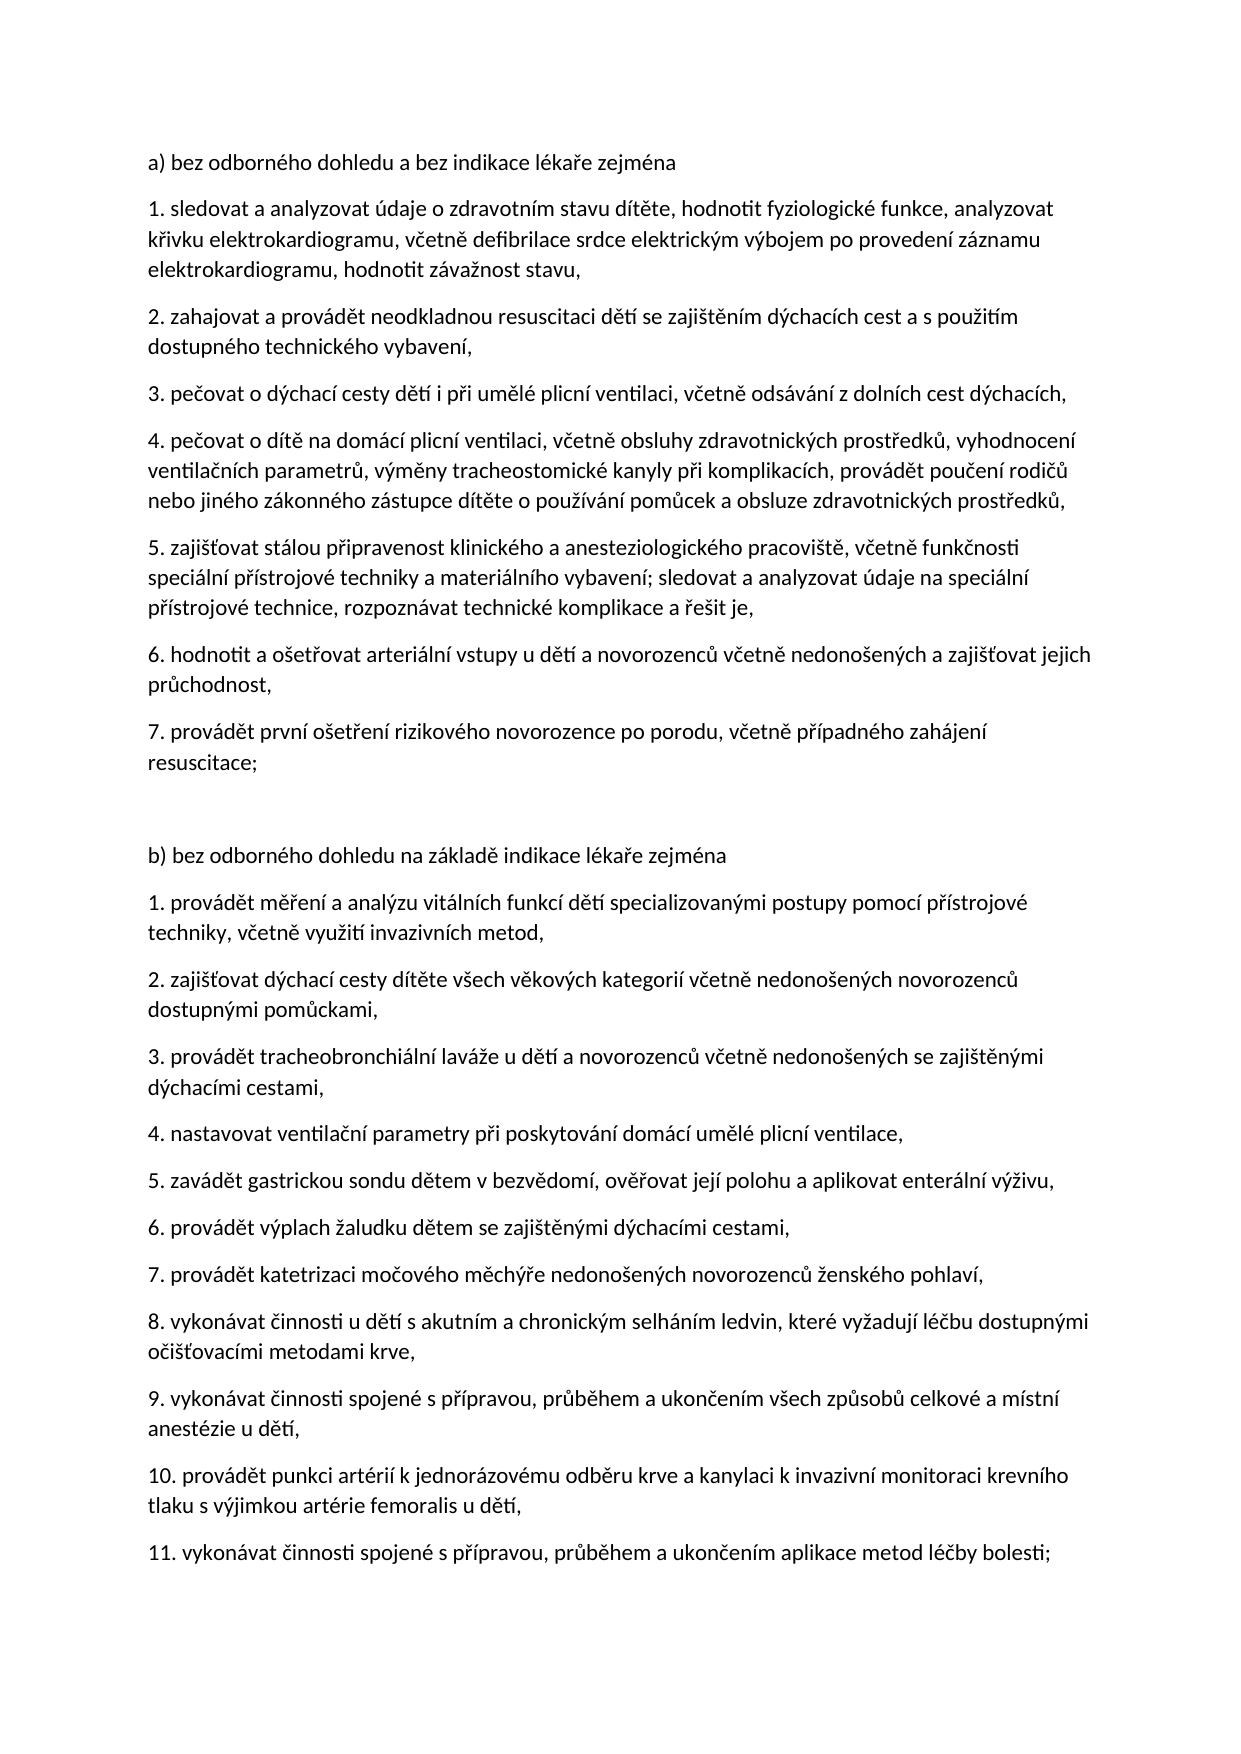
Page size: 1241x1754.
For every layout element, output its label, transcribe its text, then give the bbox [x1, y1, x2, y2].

text 2. zahajovat a provádět neodkladnou resuscitaci dětí se zajištěním dýchacích cest a s použitím dostupného technického vybavení, [148, 302, 1093, 360]
text 1. sledovat a analyzovat údaje o zdravotním stavu dítěte, hodnotit fyziologické funkce, analyzovat křivku elektrokardiogramu, včetně defibrilace srdce elektrickým výbojem po provedení záznamu elektrokardiogramu, hodnotit závažnost stavu, [148, 194, 1093, 283]
text 11. vykonávat činnosti spojené s přípravou, průběhem a ukončením aplikace metod léčby bolesti; [148, 1538, 1093, 1566]
text 10. provádět punkci artérií k jednorázovému odběru krve a kanylaci k invazivní monitoraci krevního tlaku s výjimkou artérie femoralis u dětí, [148, 1461, 1093, 1519]
text b) bez odborného dohledu na základě indikace lékaře zejména [148, 841, 1093, 869]
text 3. pečovat o dýchací cesty dětí i při umělé plicní ventilaci, včetně odsávání z dolních cest dýchacích, [148, 379, 1093, 407]
text 4. nastavovat ventilační parametry při poskytování domácí umělé plicní ventilace, [148, 1119, 1093, 1147]
text 2. zajišťovat dýchací cesty dítěte všech věkových kategorií včetně nedonošených novorozenců dostupnými pomůckami, [148, 965, 1093, 1023]
text 6. hodnotit a ošetřovat arteriální vstupy u dětí a novorozenců včetně nedonošených a zajišťovat jejich průchodnost, [148, 640, 1093, 698]
text 1. provádět měření a analýzu vitálních funkcí dětí specializovanými postupy pomocí přístrojové techniky, včetně využití invazivních metod, [148, 888, 1093, 946]
text 5. zajišťovat stálou připravenost klinického a anesteziologického pracoviště, včetně funkčnosti speciální přístrojové techniky a materiálního vybavení; sledovat a analyzovat údaje na speciální přístrojové technice, rozpoznávat technické komplikace a řešit je, [148, 533, 1093, 621]
text 3. provádět tracheobronchiální laváže u dětí a novorozenců včetně nedonošených se zajištěnými dýchacími cestami, [148, 1042, 1093, 1101]
text 7. provádět první ošetření rizikového novorozence po porodu, včetně případného zahájení resuscitace; [148, 717, 1093, 776]
text 8. vykonávat činnosti u dětí s akutním a chronickým selháním ledvin, které vyžadují léčbu dostupnými očišťovacími metodami krve, [148, 1307, 1093, 1365]
text 9. vykonávat činnosti spojené s přípravou, průběhem a ukončením všech způsobů celkové a místní anestézie u dětí, [148, 1384, 1093, 1442]
text 4. pečovat o dítě na domácí plicní ventilaci, včetně obsluhy zdravotnických prostředků, vyhodnocení ventilačních parametrů, výměny tracheostomické kanyly při komplikacích, provádět poučení rodičů nebo jiného zákonného zástupce dítěte o používání pomůcek a obsluze zdravotnických prostředků, [148, 426, 1093, 514]
text 6. provádět výplach žaludku dětem se zajištěnými dýchacími cestami, [148, 1213, 1093, 1241]
text 5. zavádět gastrickou sondu dětem v bezvědomí, ověřovat její polohu a aplikovat enterální výživu, [148, 1166, 1093, 1194]
text a) bez odborného dohledu a bez indikace lékaře zejména [148, 148, 1093, 176]
text 7. provádět katetrizaci močového měchýře nedonošených novorozenců ženského pohlaví, [148, 1260, 1093, 1288]
